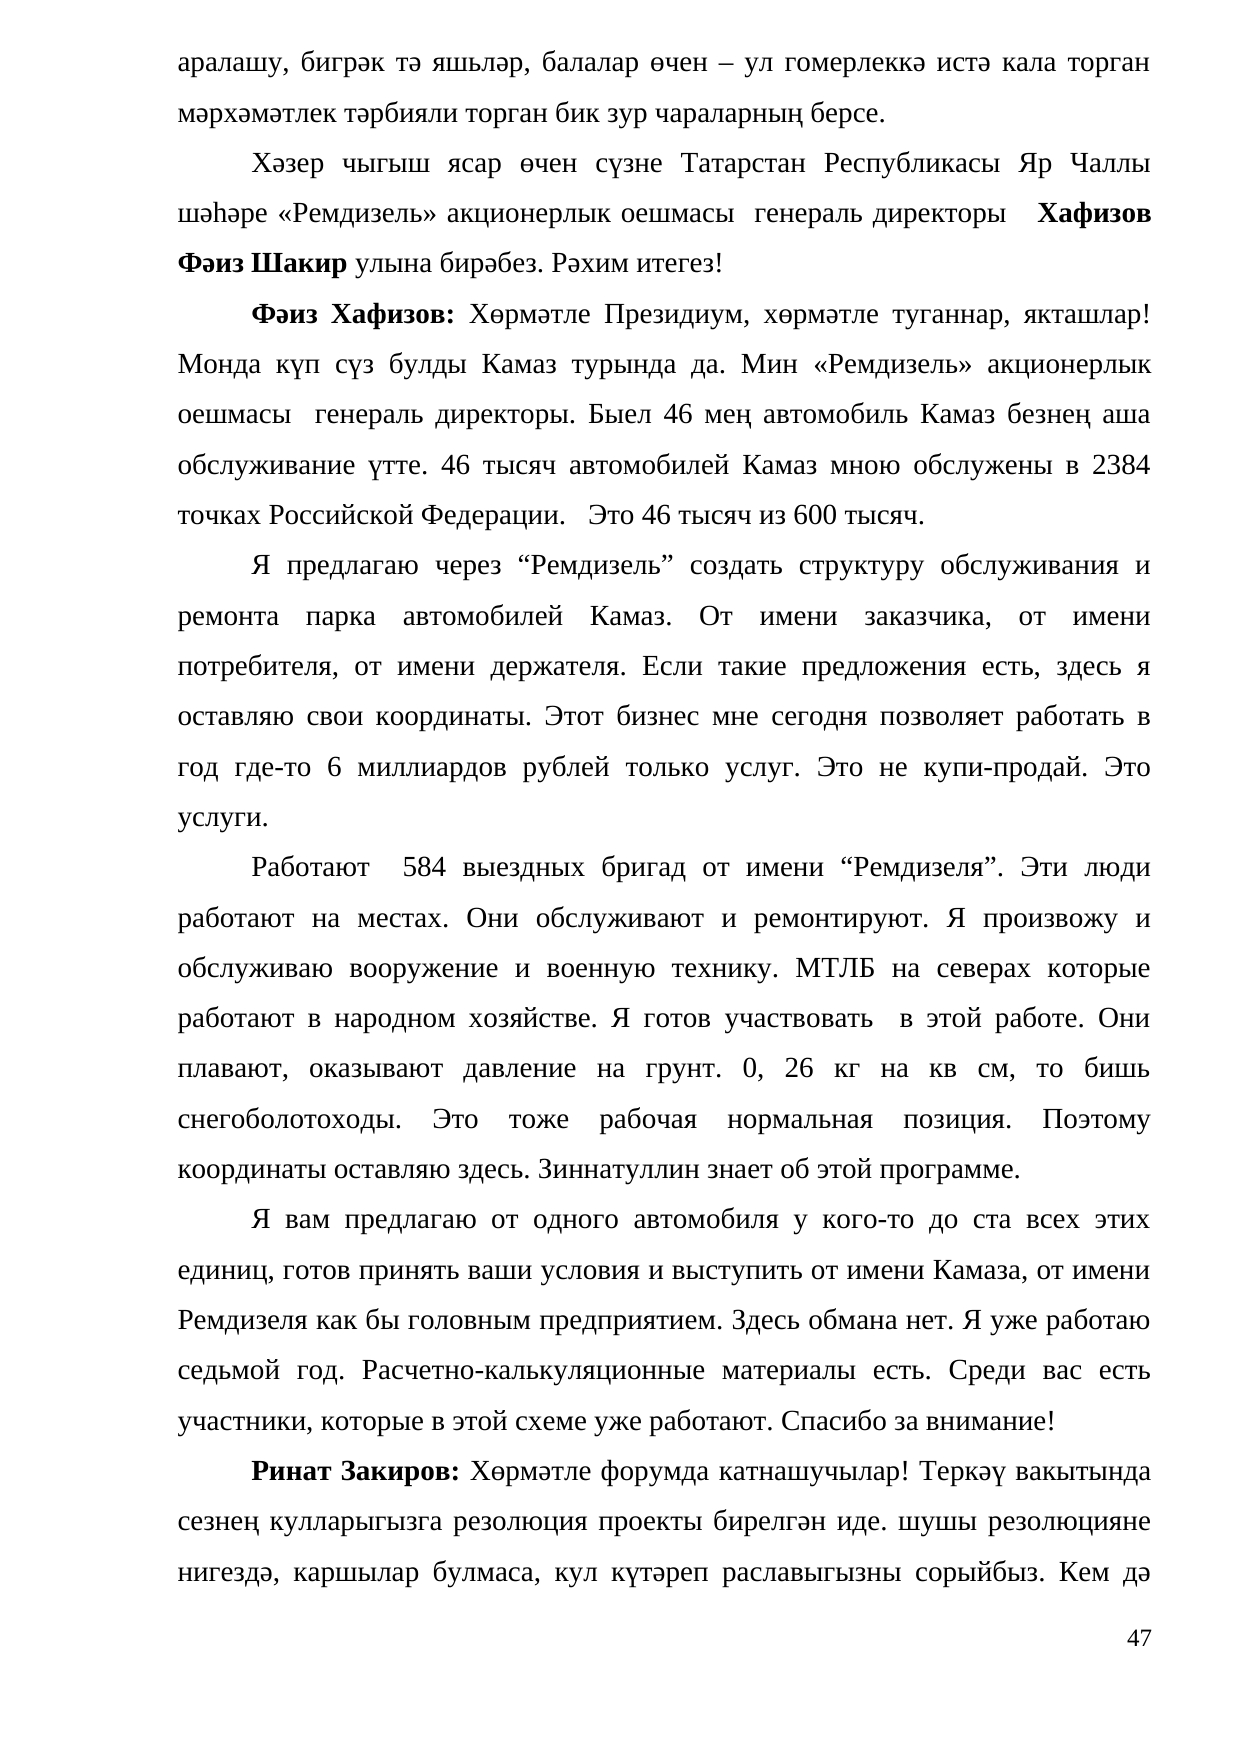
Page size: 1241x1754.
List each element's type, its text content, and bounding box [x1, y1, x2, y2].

text Фәиз Хафизов: Хөрмәтле Президиум, хөрмәтле туганнар, якташлар! Монда күп сүз булды Камаз турында да. Мин «Ремдизель» акционерлык оешмасы генераль директоры. Быел 46 мең автомобиль Камаз безнең аша обслуживание үтте. 46 тысяч автомобилей Камаз мною обслужены в 2384 точках Российской Федерации. Это 46 тысяч из 600 тысяч. [177, 296, 1152, 531]
text Я предлагаю через “Ремдизель” создать структуру обслуживания и ремонта парка автомобилей Камаз. От имени заказчика, от имени потребителя, от имени держателя. Если такие предложения есть, здесь я оставляю свои координаты. Этот бизнес мне сегодня позволяет работать в год где-то 6 миллиардов рублей только услуг. Это не купи-продай. Это услуги. [177, 547, 1152, 833]
text Я вам предлагаю от одного автомобиля у кого-то до ста всех этих единиц, готов принять ваши условия и выступить от имени Камаза, от имени Ремдизеля как бы головным предприятием. Здесь обмана нет. Я уже работаю седьмой год. Расчетно-калькуляционные материалы есть. Среди вас есть участники, которые в этой схеме уже работают. Спасибо за внимание! [177, 1202, 1152, 1436]
text Работают 584 выездных бригад от имени “Ремдизеля”. Эти люди работают на местах. Они обслуживают и ремонтируют. Я произвожу и обслуживаю вооружение и военную технику. МТЛБ на северах которые работают в народном хозяйстве. Я готов участвовать в этой работе. Они плавают, оказывают давление на грунт. 0, 26 кг на кв см, то бишь снегоболотоходы. Это тоже рабочая нормальная позиция. Поэтому координаты оставляю здесь. Зиннатуллин знает об этой программе. [177, 849, 1152, 1185]
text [177, 1453, 1152, 1587]
text Хәзер чыгыш ясар өчен сүзне Татарстан Республикасы Яр Чаллы шәһәре «Ремдизель» акционерлык оешмасы генераль директоры Хафизов Фәиз Шакир улына бирәбез. Рәхим итегез! [177, 145, 1152, 279]
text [177, 44, 1152, 128]
